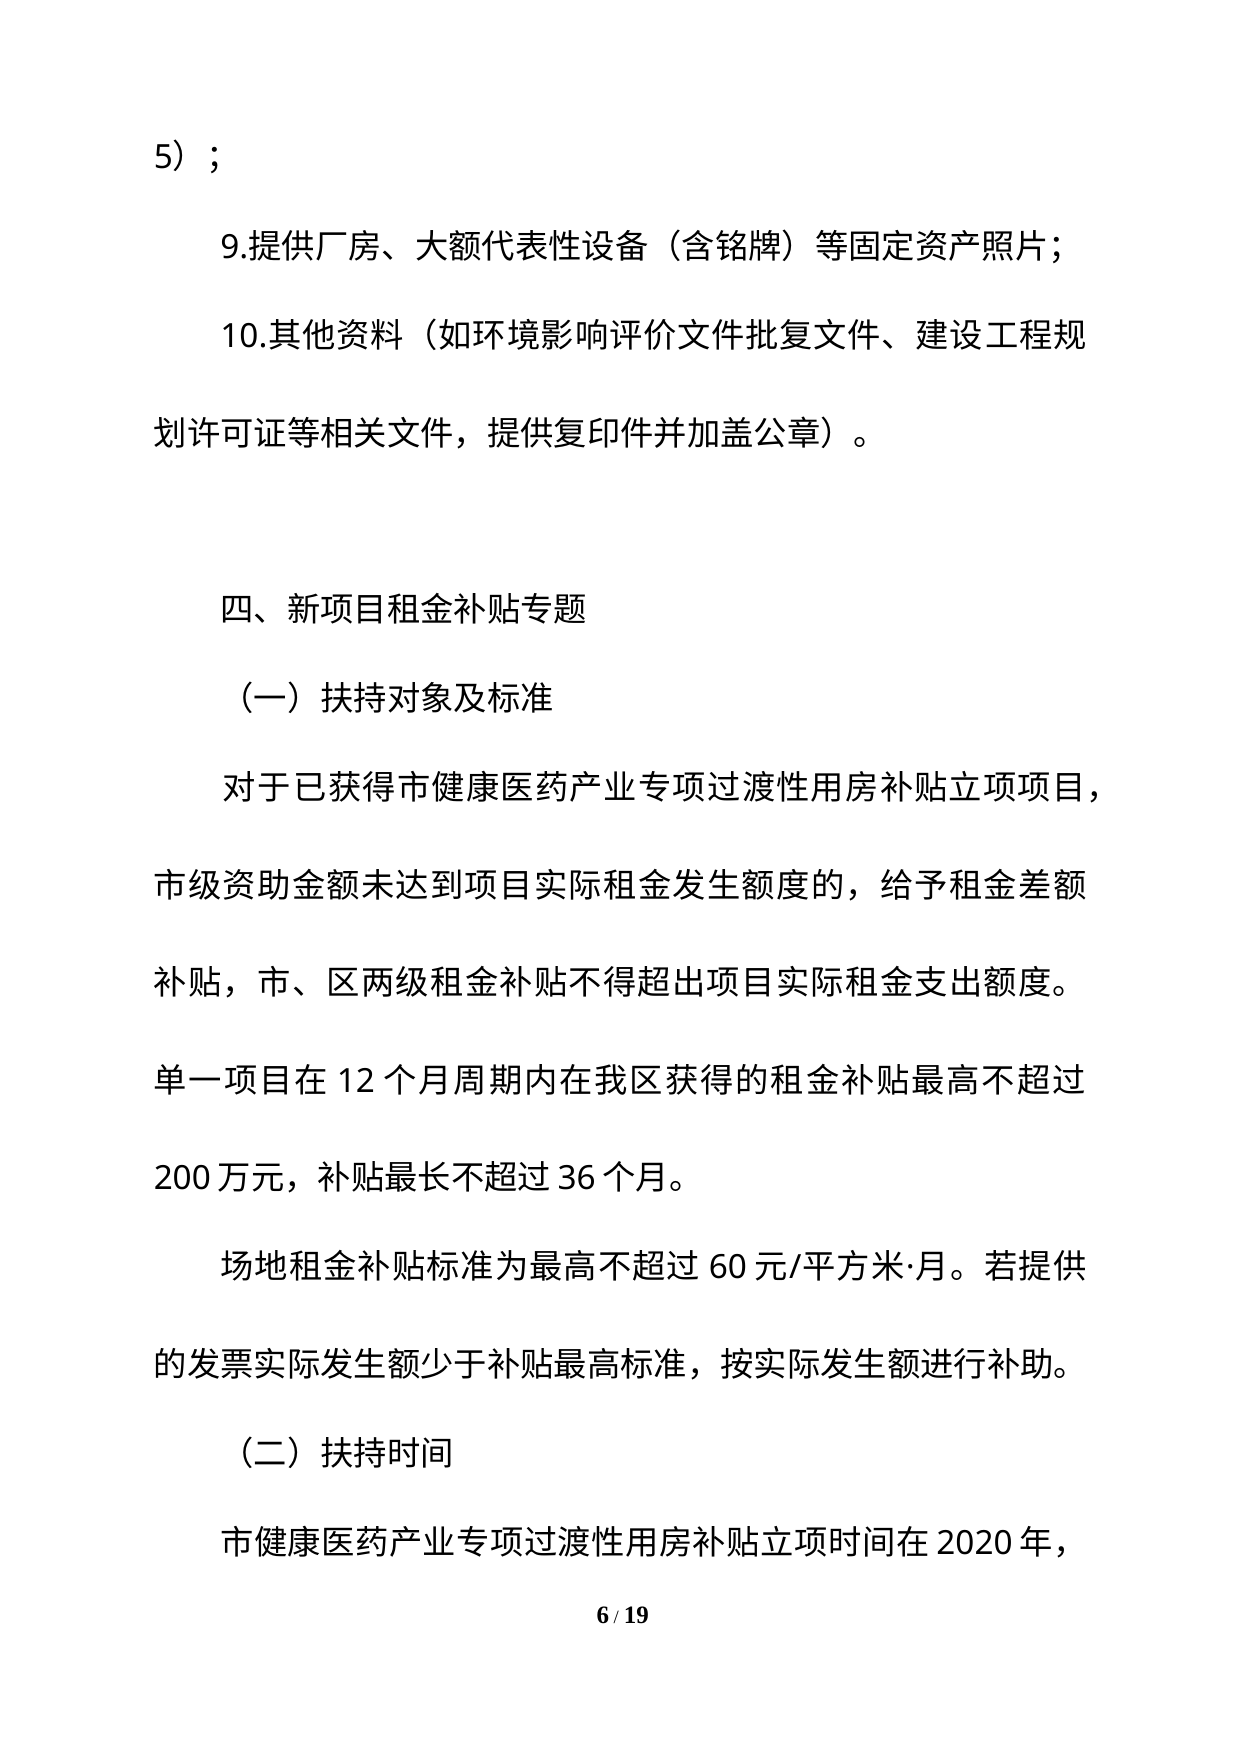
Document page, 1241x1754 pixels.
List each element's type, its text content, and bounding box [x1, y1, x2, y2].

text 10.其他资料（如环境影响评价文件批复文件、建设工程规划许可证等相关文件，提供复印件并加盖公章）。 [153, 300, 1087, 463]
text （一）扶持对象及标准 [153, 664, 1087, 729]
text 对于已获得市健康医药产业专项过渡性用房补贴立项项目，市级资助金额未达到项目实际租金发生额度的，给予租金差额补贴，市、区两级租金补贴不得超出项目实际租金支出额度。单一项目在12个月周期内在我区获得的租金补贴最高不超过200万元，补贴最长不超过36个月。 [153, 753, 1087, 1208]
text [153, 122, 1087, 187]
text （二）扶持时间 [153, 1418, 1087, 1483]
text 场地租金补贴标准为最高不超过60元/平方米·月。若提供的发票实际发生额少于补贴最高标准，按实际发生额进行补助。 [153, 1232, 1087, 1394]
text 9.提供厂房、大额代表性设备（含铭牌）等固定资产照片； [153, 211, 1087, 276]
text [153, 1508, 1087, 1573]
text 四、新项目租金补贴专题 [153, 575, 1087, 640]
